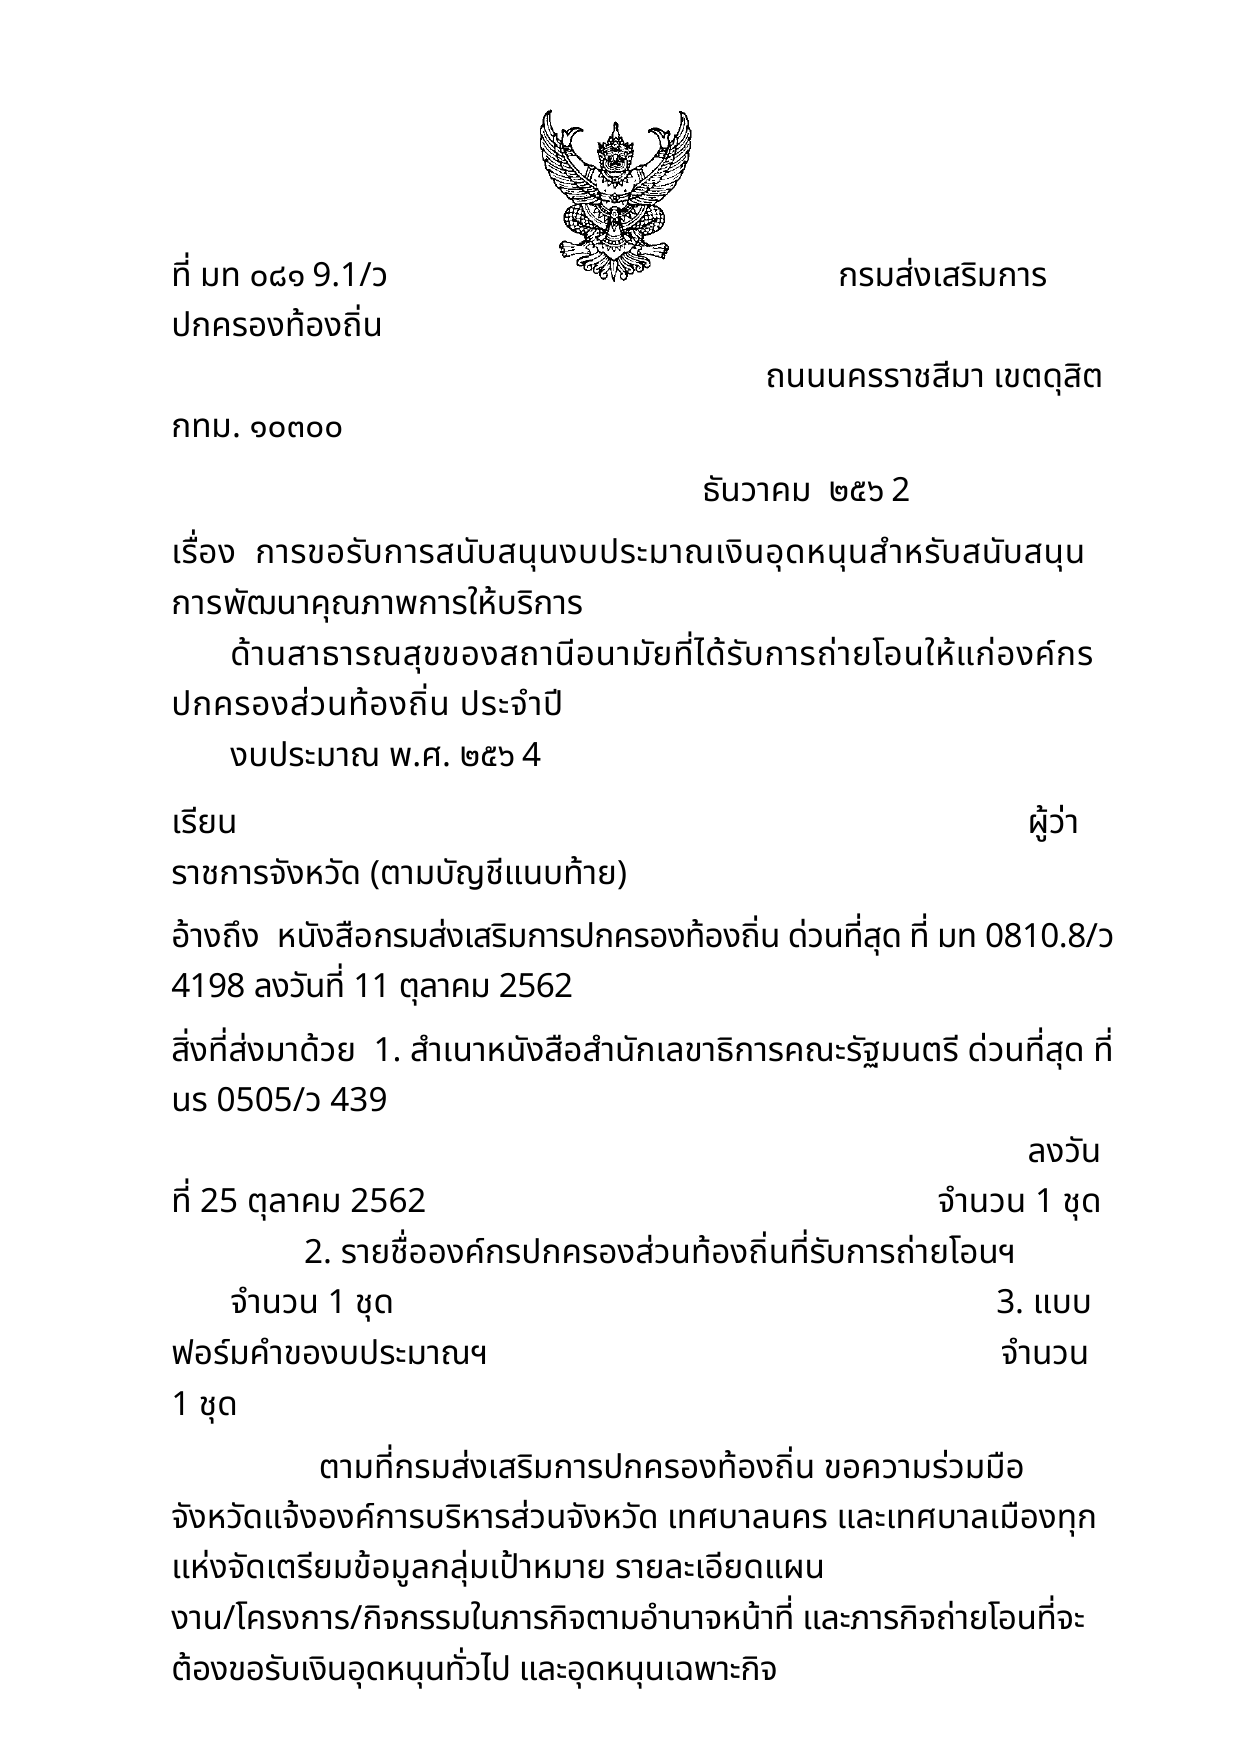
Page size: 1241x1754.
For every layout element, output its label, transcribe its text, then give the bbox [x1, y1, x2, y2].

text สิ่งที่ส่งมาด้วย 1. สำเนาหนังสือสำนักเลขาธิการคณะรัฐมนตรี ด่วนที่สุด ที่ นร 0505/ว 439 [171, 1025, 1116, 1127]
text ธันวาคม ๒๕๖2 [171, 465, 1116, 516]
text 2. รายชื่อองค์กรปกครองส่วนท้องถิ่นที่รับการถ่ายโอนฯ จำนวน 1 ชุด 3. แบบฟอร์มคำของบประมาณฯ จำนวน 1 ชุด [171, 1228, 1116, 1430]
text เรียน ผู้ว่าราชการจังหวัด (ตามบัญชีแนบท้าย) [171, 798, 1116, 899]
text อ้างถึง หนังสือกรมส่งเสริมการปกครองท้องถิ่น ด่วนที่สุด ที่ มท 0810.8/ว 4198 ลงวันที่ 11 ตุลาคม 2562 [171, 912, 1116, 1013]
text ถนนนครราชสีมา เขตดุสิต กทม. ๑๐๓๐๐ [171, 352, 1131, 453]
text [171, 1443, 1116, 1695]
text เรื่อง การขอรับการสนับสนุนงบประมาณเงินอุดหนุนสำหรับสนับสนุนการพัฒนาคุณภาพการให้บริการ ด้านสาธารณสุขของสถานีอนามัยที่ได้รับการถ่ายโอนให้แก่องค์กรปกครองส่วนท้องถิ่น ประจำปี งบประมาณ พ.ศ. ๒๕๖4 [171, 528, 1116, 781]
picture [533, 106, 694, 251]
text ลงวันที่ 25 ตุลาคม 2562 จำนวน 1 ชุด [171, 1127, 1116, 1228]
text ที่ มท ๐๘๑9.1/ว กรมส่งเสริมการปกครองท้องถิ่น [171, 251, 1116, 352]
